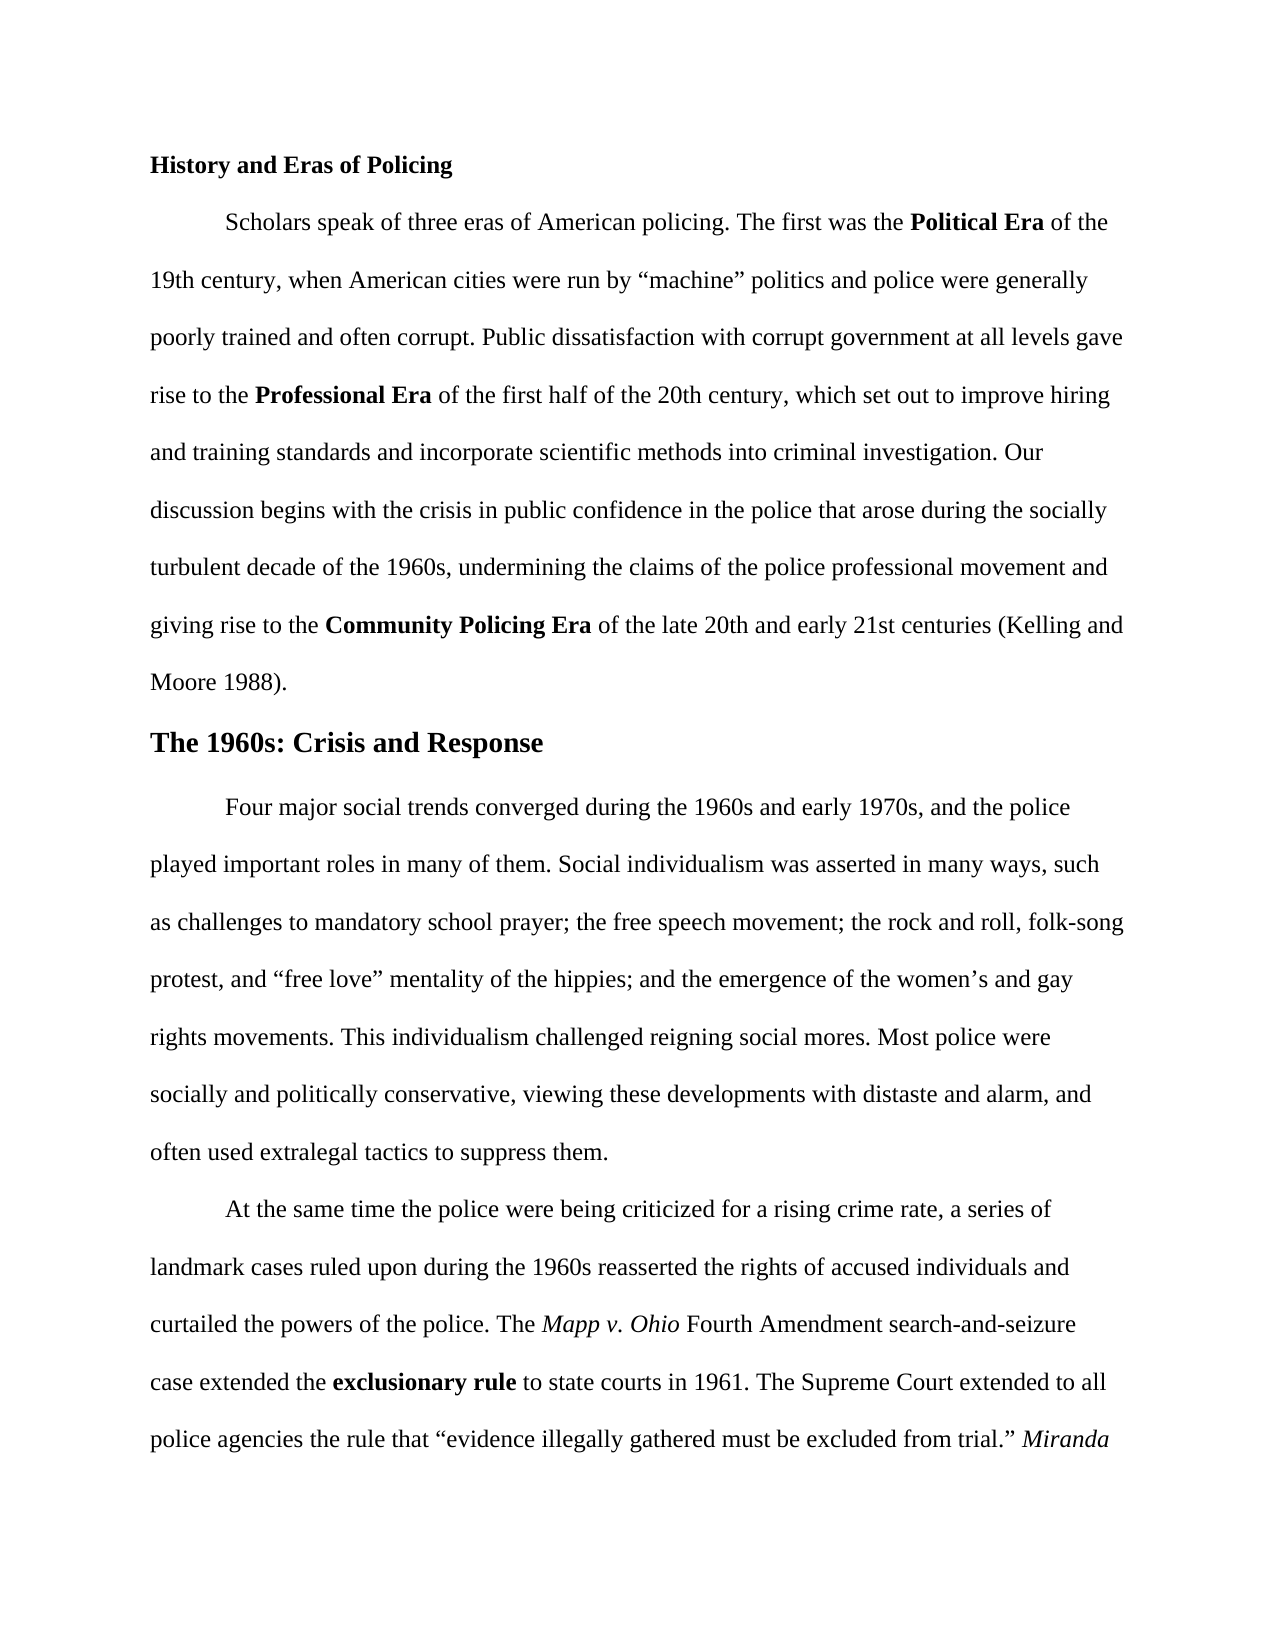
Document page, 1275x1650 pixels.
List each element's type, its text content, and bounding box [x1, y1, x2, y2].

text History and Eras of Policing [150, 150, 1125, 179]
text The 1960s: Crisis and Response [150, 725, 1125, 758]
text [150, 1194, 1125, 1453]
text Four major social trends converged during the 1960s and early 1970s, and the police played important roles in many of them. Social individualism was asserted in many ways, such as challenges to mandatory school prayer; the free speech movement; the rock and roll, folk-song protest, and “free love” mentality of the hippies; and the emergence of the women’s and gay rights movements. This individualism challenged reigning social mores. Most police were socially and politically conservative, viewing these developments with distaste and alarm, and often used extralegal tactics to suppress them. [150, 792, 1125, 1166]
text Scholars speak of three eras of American policing. The first was the Political Era of the 19th century, when American cities were run by “machine” politics and police were generally poorly trained and often corrupt. Public dissatisfaction with corrupt government at all levels gave rise to the Professional Era of the first half of the 20th century, which set out to improve hiring and training standards and incorporate scientific methods into criminal investigation. Our discussion begins with the crisis in public confidence in the police that arose during the socially turbulent decade of the 1960s, undermining the claims of the police professional movement and giving rise to the Community Policing Era of the late 20th and early 21st centuries (Kelling and Moore 1988). [150, 207, 1125, 696]
